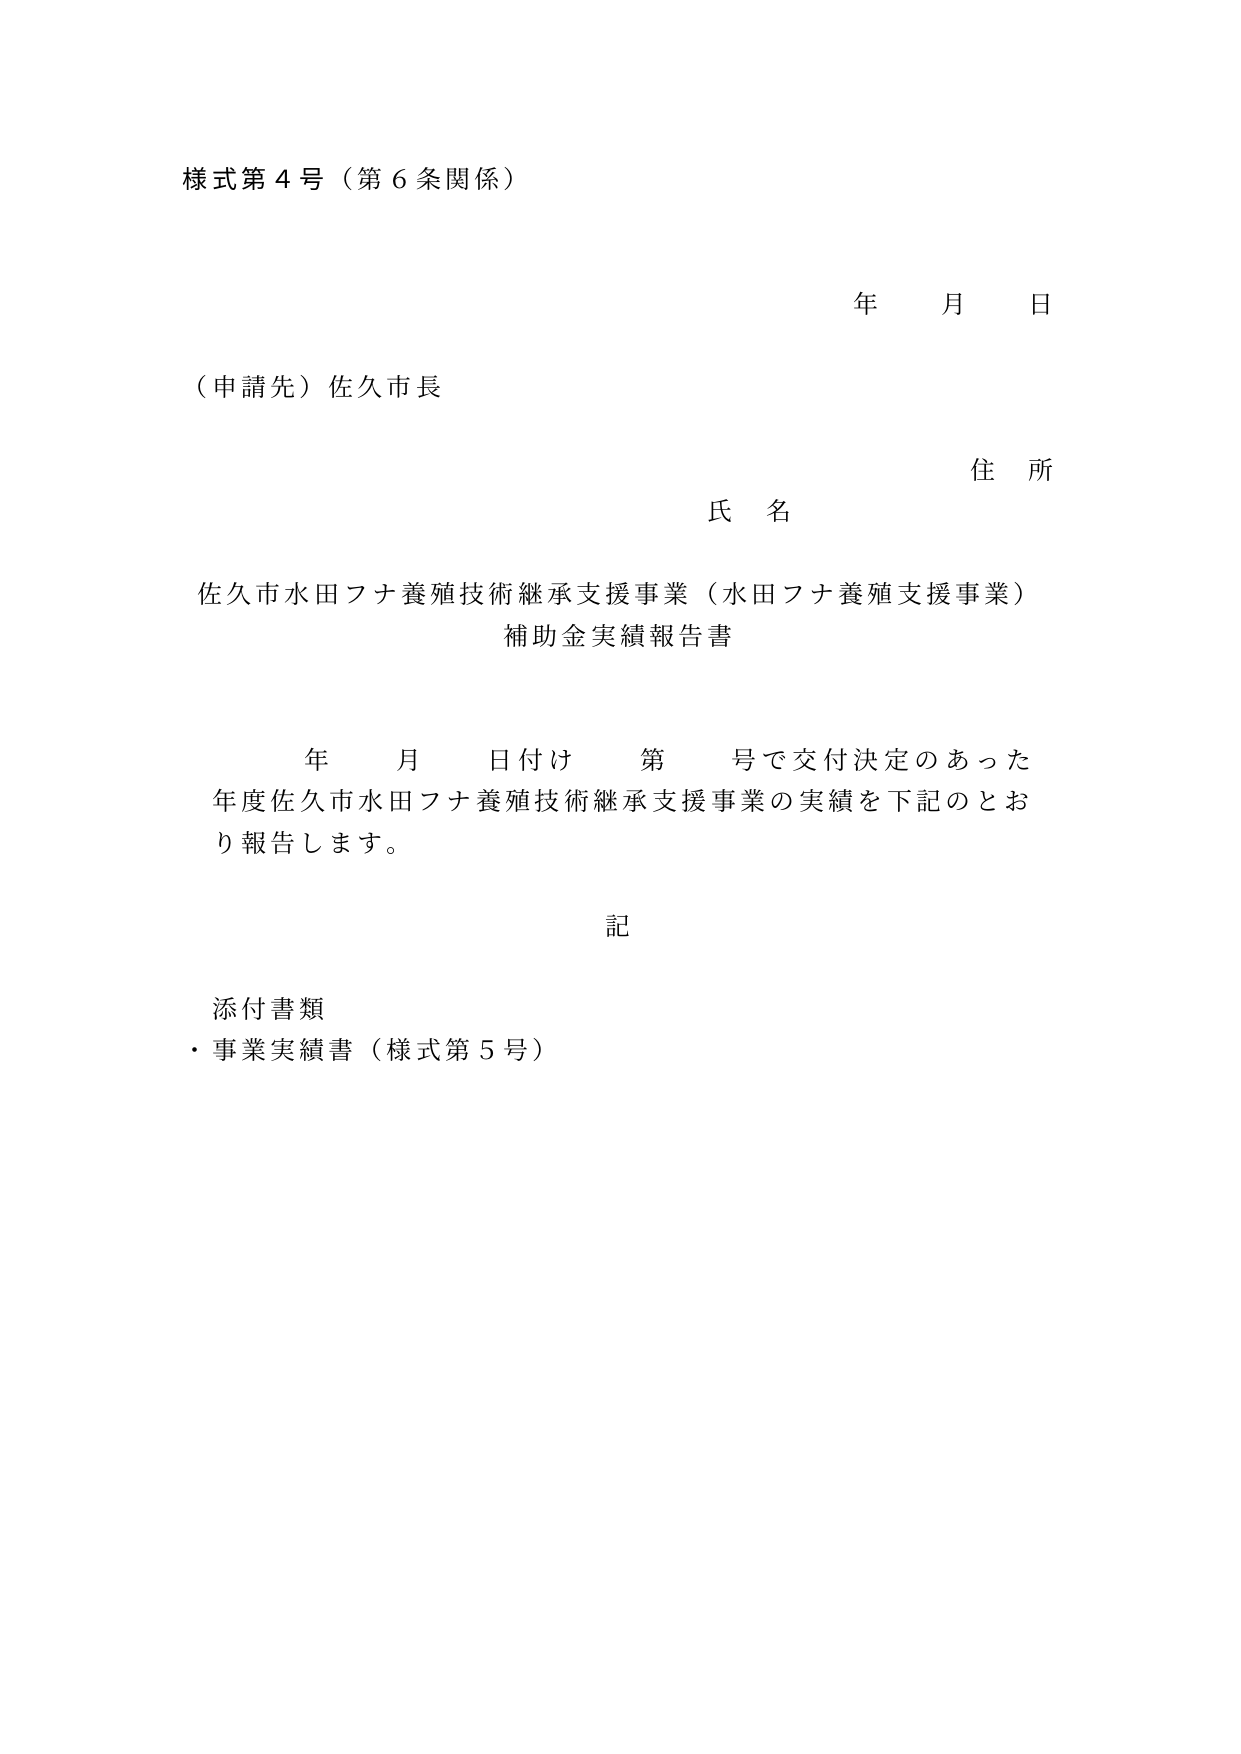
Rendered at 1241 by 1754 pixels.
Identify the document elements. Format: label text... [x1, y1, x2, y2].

text ・事業実績書（様式第５号） [183, 1028, 1058, 1069]
text 補助金実績報告書農業振興事業補助金等交付申請書 [183, 613, 1058, 655]
text 様式第４号（第６条関係） [183, 157, 1058, 199]
text 住 所 [183, 448, 1058, 489]
text 記 [183, 904, 1058, 945]
text （申請先）佐久市長 [183, 365, 1058, 406]
text 年 月 日付け 第 号で交付決定のあった 年度佐久市水田フナ養殖技術継承支援事業の実績を下記のとおり報告します。 [183, 738, 1036, 862]
text 年 月 日 [183, 282, 1058, 323]
text 佐久市水田フナ養殖技術継承支援事業（水田フナ養殖支援事業） [183, 572, 1058, 613]
text 添付書類 [183, 987, 1058, 1028]
text 氏 名 印 [183, 489, 1058, 531]
